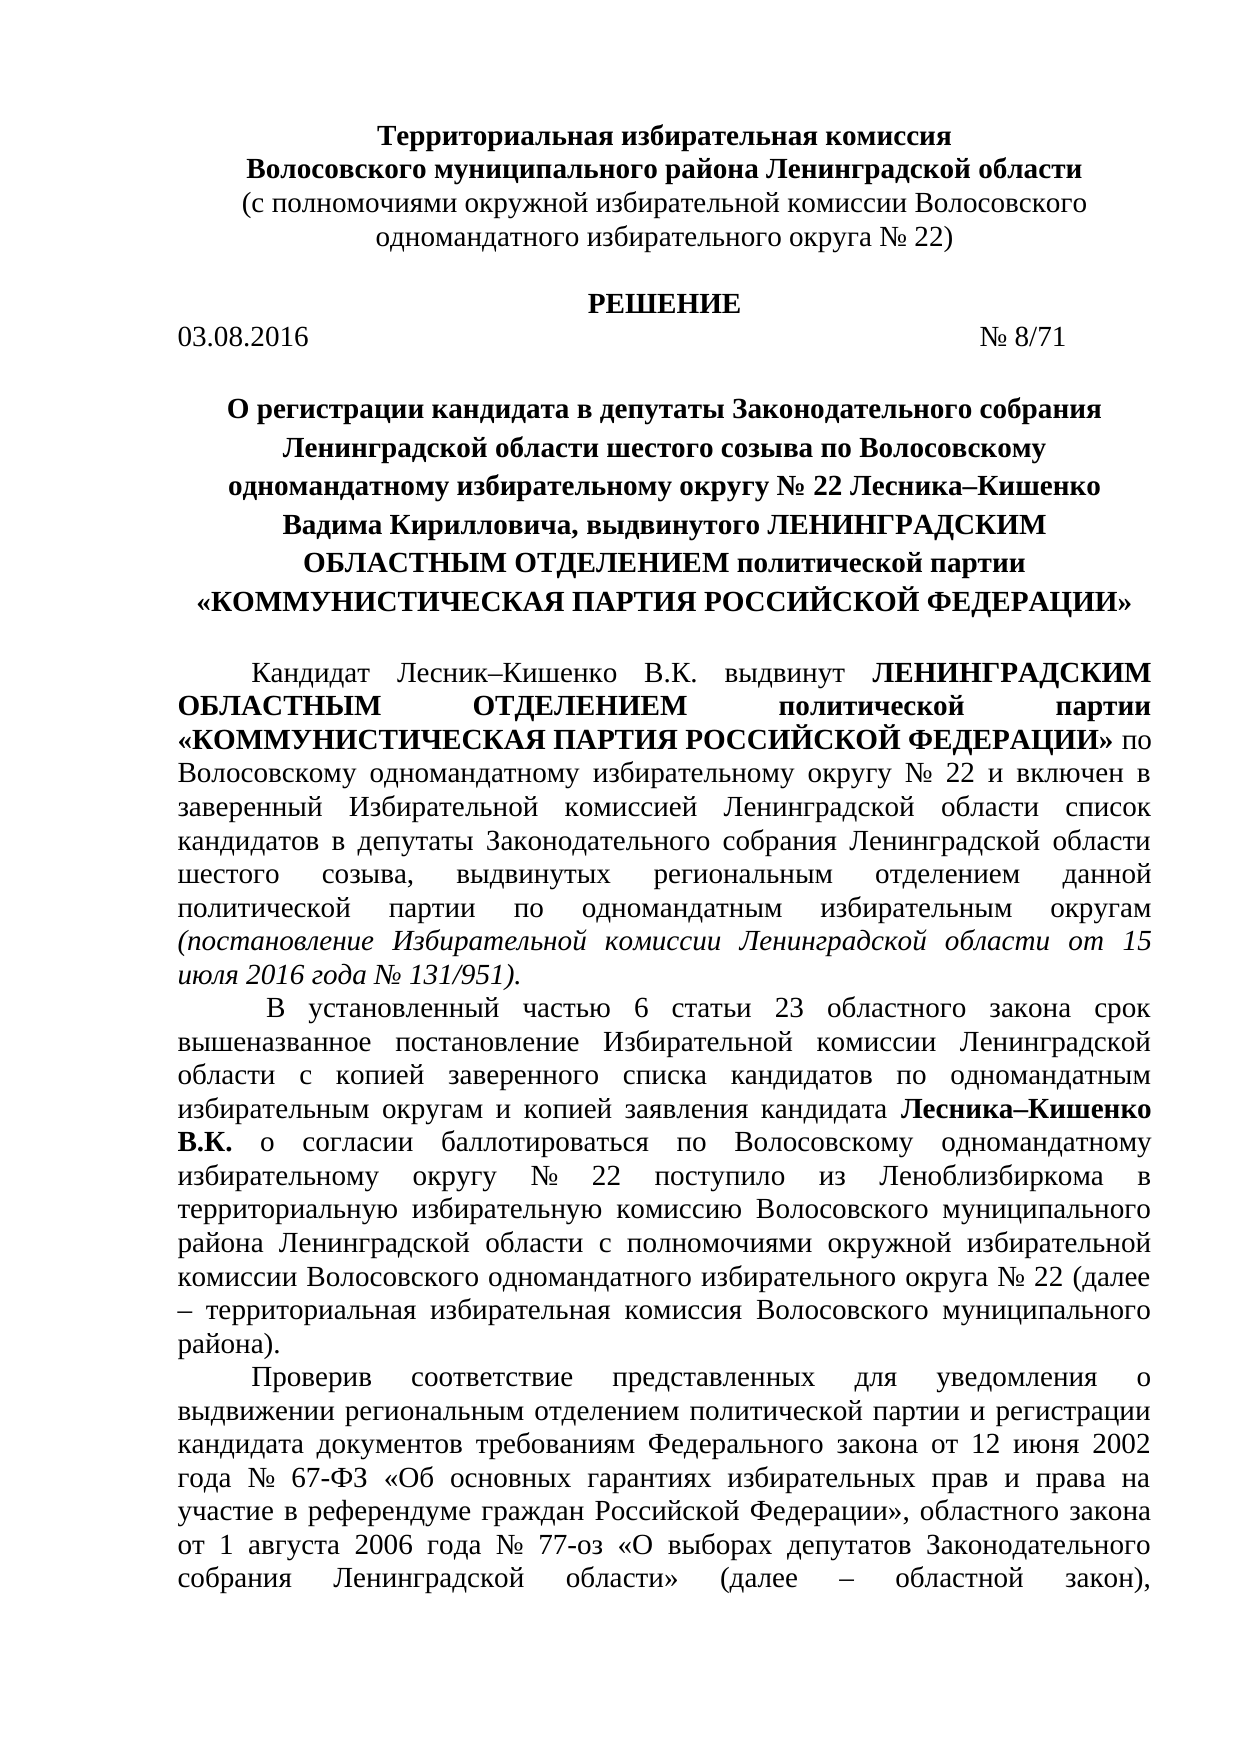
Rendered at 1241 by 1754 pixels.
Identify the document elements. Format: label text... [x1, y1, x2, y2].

text Территориальная избирательная комиссия [177, 118, 1152, 152]
title 03.08.2016 № 8/71 [177, 319, 1152, 353]
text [177, 1359, 1152, 1594]
text В установленный частью 6 статьи 23 областного закона срок вышеназванное постановление Избирательной комиссии Ленинградской области с копией заверенного списка кандидатов по одномандатным избирательным округам и копией заявления кандидата Лесника–Кишенко В.К. о согласии баллотироваться по Волосовскому одномандатному избирательному округу № 22 поступило из Леноблизбиркома в территориальную избирательную комиссию Волосовского муниципального района Ленинградской области с полномочиями окружной избирательной комиссии Волосовского одномандатного избирательного округа № 22 (далее – территориальная избирательная комиссия Волосовского муниципального района). [177, 990, 1152, 1359]
text Волосовского муниципального района Ленинградской области [177, 152, 1152, 185]
text О регистрации кандидата в депутаты Законодательного собрания Ленинградской области шестого созыва по Волосовскому одномандатному избирательному округу № 22 Лесника–Кишенко Вадима Кирилловича, выдвинутого ЛЕНИНГРАДСКИМ ОБЛАСТНЫМ ОТДЕЛЕНИЕМ политической партии «КОММУНИСТИЧЕСКАЯ ПАРТИЯ РОССИЙСКОЙ ФЕДЕРАЦИИ» [177, 391, 1152, 618]
text Кандидат Лесник–Кишенко В.К. выдвинут ЛЕНИНГРАДСКИМ ОБЛАСТНЫМ ОТДЕЛЕНИЕМ политической партии «КОММУНИСТИЧЕСКАЯ ПАРТИЯ РОССИЙСКОЙ ФЕДЕРАЦИИ» по Волосовскому одномандатному избирательному округу № 22 и включен в заверенный Избирательной комиссией Ленинградской области список кандидатов в депутаты Законодательного собрания Ленинградской области шестого созыва, выдвинутых региональным отделением данной политической партии по одномандатным избирательным округам (постановление Избирательной комиссии Ленинградской области от 15 июля 2016 года № 131/951). [177, 655, 1152, 990]
text (с полномочиями окружной избирательной комиссии Волосовского одномандатного избирательного округа № 22) [177, 185, 1152, 252]
title Решение [177, 286, 1152, 319]
